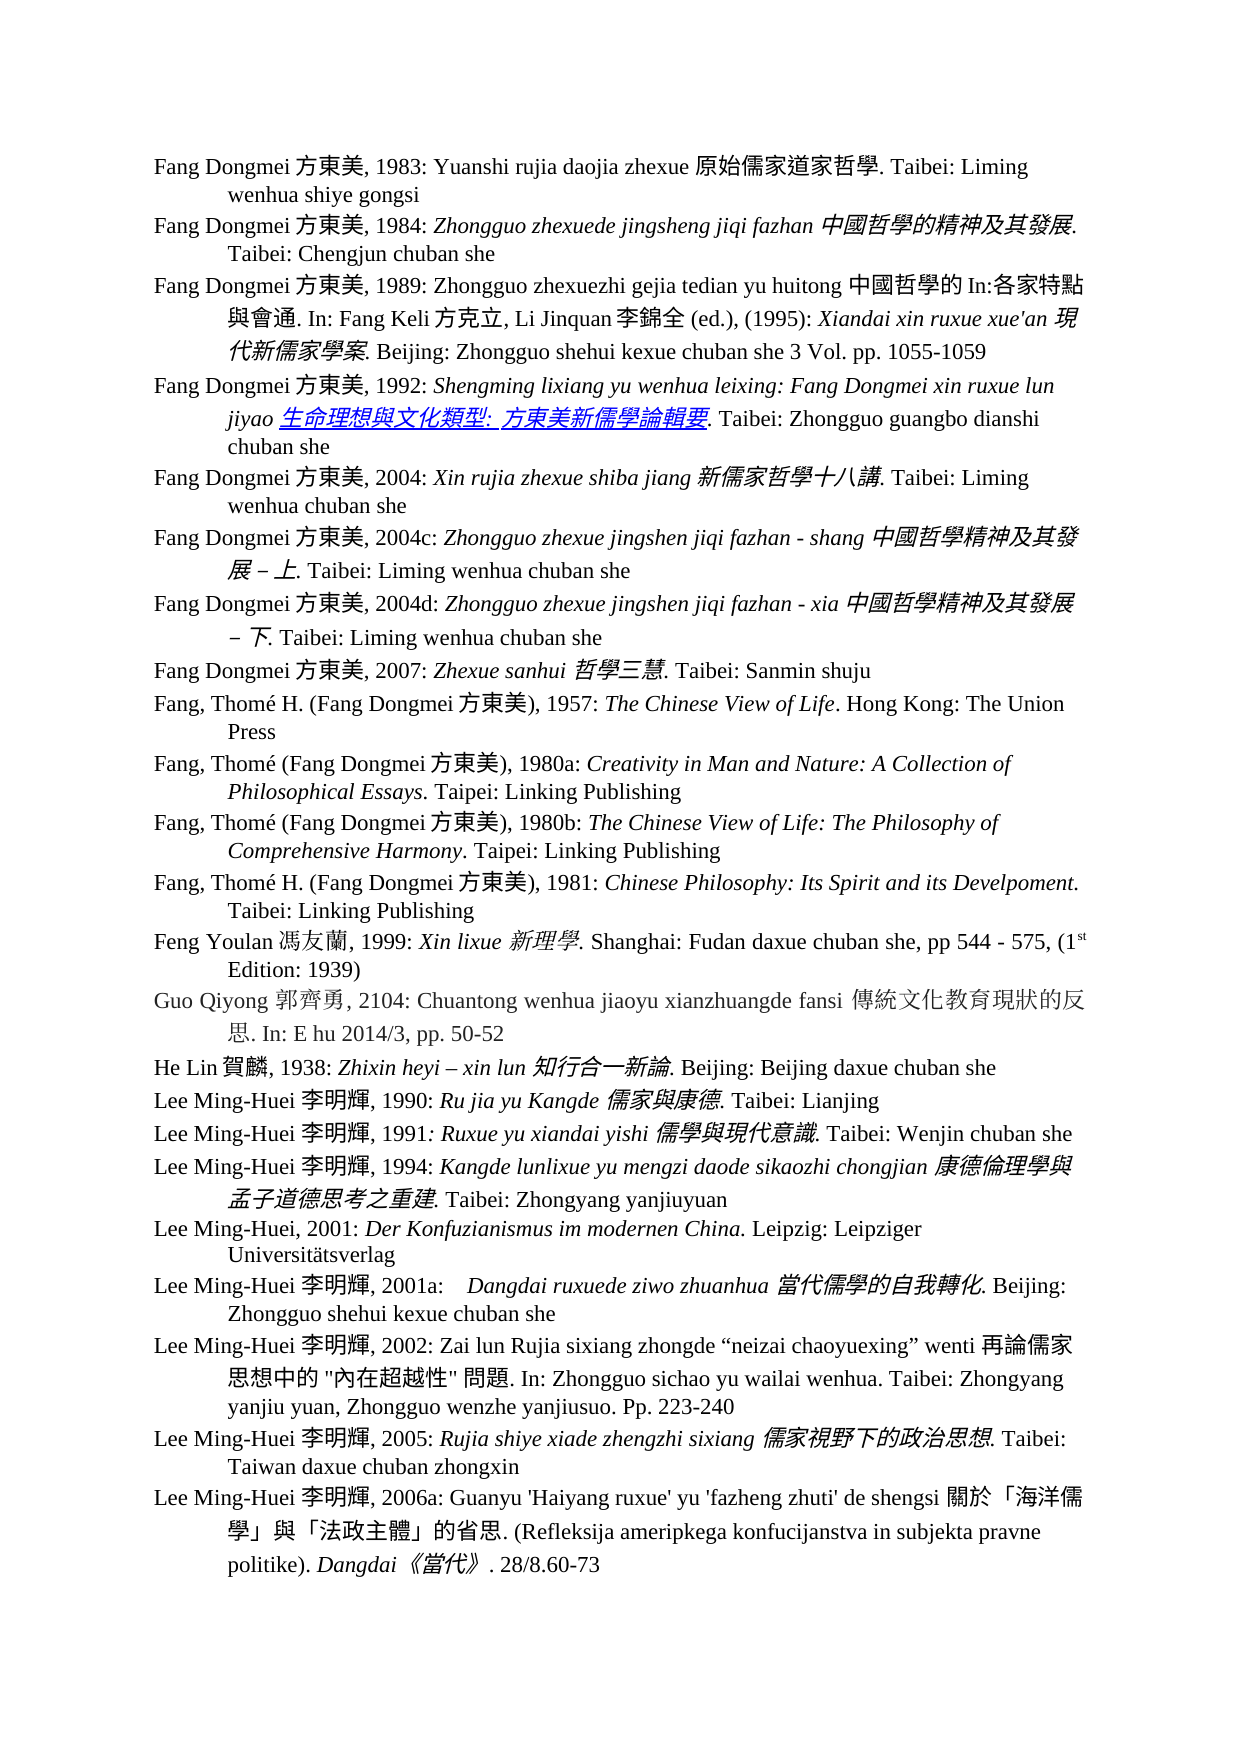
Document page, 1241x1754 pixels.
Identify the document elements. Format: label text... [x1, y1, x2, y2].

text Fang Dongmei方東美, 2004d: Zhongguo zhexue jingshen jiqi fazhan - xia中國哲學精神及其發展 – 下. Taibei: Liming wenhua chuban she [153, 585, 1087, 652]
text Lee Ming-Huei 李明輝, 2005: Rujia shiye xiade zhengzhi sixiang 儒家視野下的政治思想. Taibei: Taiwan daxue chuban zhongxin [153, 1420, 1087, 1479]
text Fang Dongmei方東美, 1984: Zhongguo zhexuede jingsheng jiqi fazhan 中國哲學的精神及其發展. Taibei: Chengjun chuban she [153, 207, 1087, 267]
text Fang, Thomé (Fang Dongmei方東美), 1980b: The Chinese View of Life: The Philosophy of Comprehensive Harmony. Taipei: Linking Publishing [153, 804, 1087, 864]
text Lee Ming-Huei 李明輝, 1991: Ruxue yu xiandai yishi 儒學與現代意識. Taibei: Wenjin chuban she [153, 1115, 1087, 1148]
text Fang Dongmei方東美, 1989: Zhongguo zhexuezhi gejia tedian yu huitong 中國哲學的In:各家特點與會通. In: Fang Keli方克立, Li Jinquan李錦全 (ed.), (1995): Xiandai xin ruxue xue'an 現代新儒家學案. Beijing: Zhongguo shehui kexue chuban she 3 Vol. pp. 1055-1059 [153, 267, 1087, 366]
text Lee Ming-Huei 李明輝, 2002: Zai lun Rujia sixiang zhongde “neizai chaoyuexing” wenti 再論儒家思想中的 "內在超越性" 問題. In: Zhongguo sichao yu wailai wenhua. Taibei: Zhongyang yanjiu yuan, Zhongguo wenzhe yanjiusuo. Pp. 223-240 [153, 1327, 1087, 1420]
text Fang Dongmei方東美, 2007: Zhexue sanhui 哲學三慧. Taibei: Sanmin shuju [153, 652, 1087, 685]
text Fang Dongmei方東美, 2004c: Zhongguo zhexue jingshen jiqi fazhan - shang 中國哲學精神及其發展 – 上. Taibei: Liming wenhua chuban she [153, 519, 1087, 585]
text He Lin賀麟, 1938: Zhixin heyi – xin lun 知行合一新論. Beijing: Beijing daxue chuban she [153, 1048, 1087, 1082]
text Fang, Thomé H. (Fang Dongmei方東美), 1957: The Chinese View of Life. Hong Kong: The Union Press [153, 685, 1087, 744]
text Fang Dongmei方東美, 1983: Yuanshi rujia daojia zhexue 原始儒家道家哲學. Taibei: Liming wenhua shiye gongsi [153, 148, 1087, 207]
text Guo Qiyong 郭齊勇, 2104: Chuantong wenhua jiaoyu xianzhuangde fansi 傳統文化教育現狀的反思. In: E hu 2014/3, pp. 50-52 [153, 983, 1087, 1048]
text Lee Ming-Huei 李明輝, 2001a: Dangdai ruxuede ziwo zhuanhua 當代儒學的自我轉化. Beijing: Zhongguo shehui kexue chuban she [153, 1267, 1087, 1327]
text Fang Dongmei方東美, 2004: Xin rujia zhexue shiba jiang新儒家哲學十八講. Taibei: Liming wenhua chuban she [153, 459, 1087, 519]
text Fang Dongmei方東美, 1992: Shengming lixiang yu wenhua leixing: Fang Dongmei xin ruxue lun jiyao 生命理想與文化類型: 方東美新儒學論輯要. Taibei: Zhongguo guangbo dianshi chuban she [153, 366, 1087, 459]
text Lee Ming-Huei 李明輝, 1994: Kangde lunlixue yu mengzi daode sikaozhi chongjian 康德倫理學與孟子道德思考之重建. Taibei: Zhongyang yanjiuyuan [153, 1148, 1087, 1214]
text Lee Ming-Huei, 2001: Der Konfuzianismus im modernen China. Leipzig: Leipziger Universitätsverlag [153, 1214, 1087, 1267]
text Lee Ming-Huei 李明輝, 2006a: Guanyu 'Haiyang ruxue' yu 'fazheng zhuti' de shengsi 關於「海洋儒學」與「法政主體」的省思. (Refleksija ameripkega konfucijanstva in subjekta pravne politike). Dangdai《當代》. 28/8.60-73 [153, 1479, 1087, 1579]
text Lee Ming-Huei 李明輝, 1990: Ru jia yu Kangde 儒家與康德. Taibei: Lianjing [153, 1082, 1087, 1115]
text Fang, Thomé H. (Fang Dongmei方東美), 1981: Chinese Philosophy: Its Spirit and its Develpoment. Taibei: Linking Publishing [153, 864, 1087, 923]
text Feng Youlan馮友蘭, 1999: Xin lixue 新理學. Shanghai: Fudan daxue chuban she, pp 544 - 575, (1st Edition: 1939) [153, 923, 1087, 983]
text Fang, Thomé (Fang Dongmei方東美), 1980a: Creativity in Man and Nature: A Collection of Philosophical Essays. Taipei: Linking Publishing [153, 744, 1087, 804]
